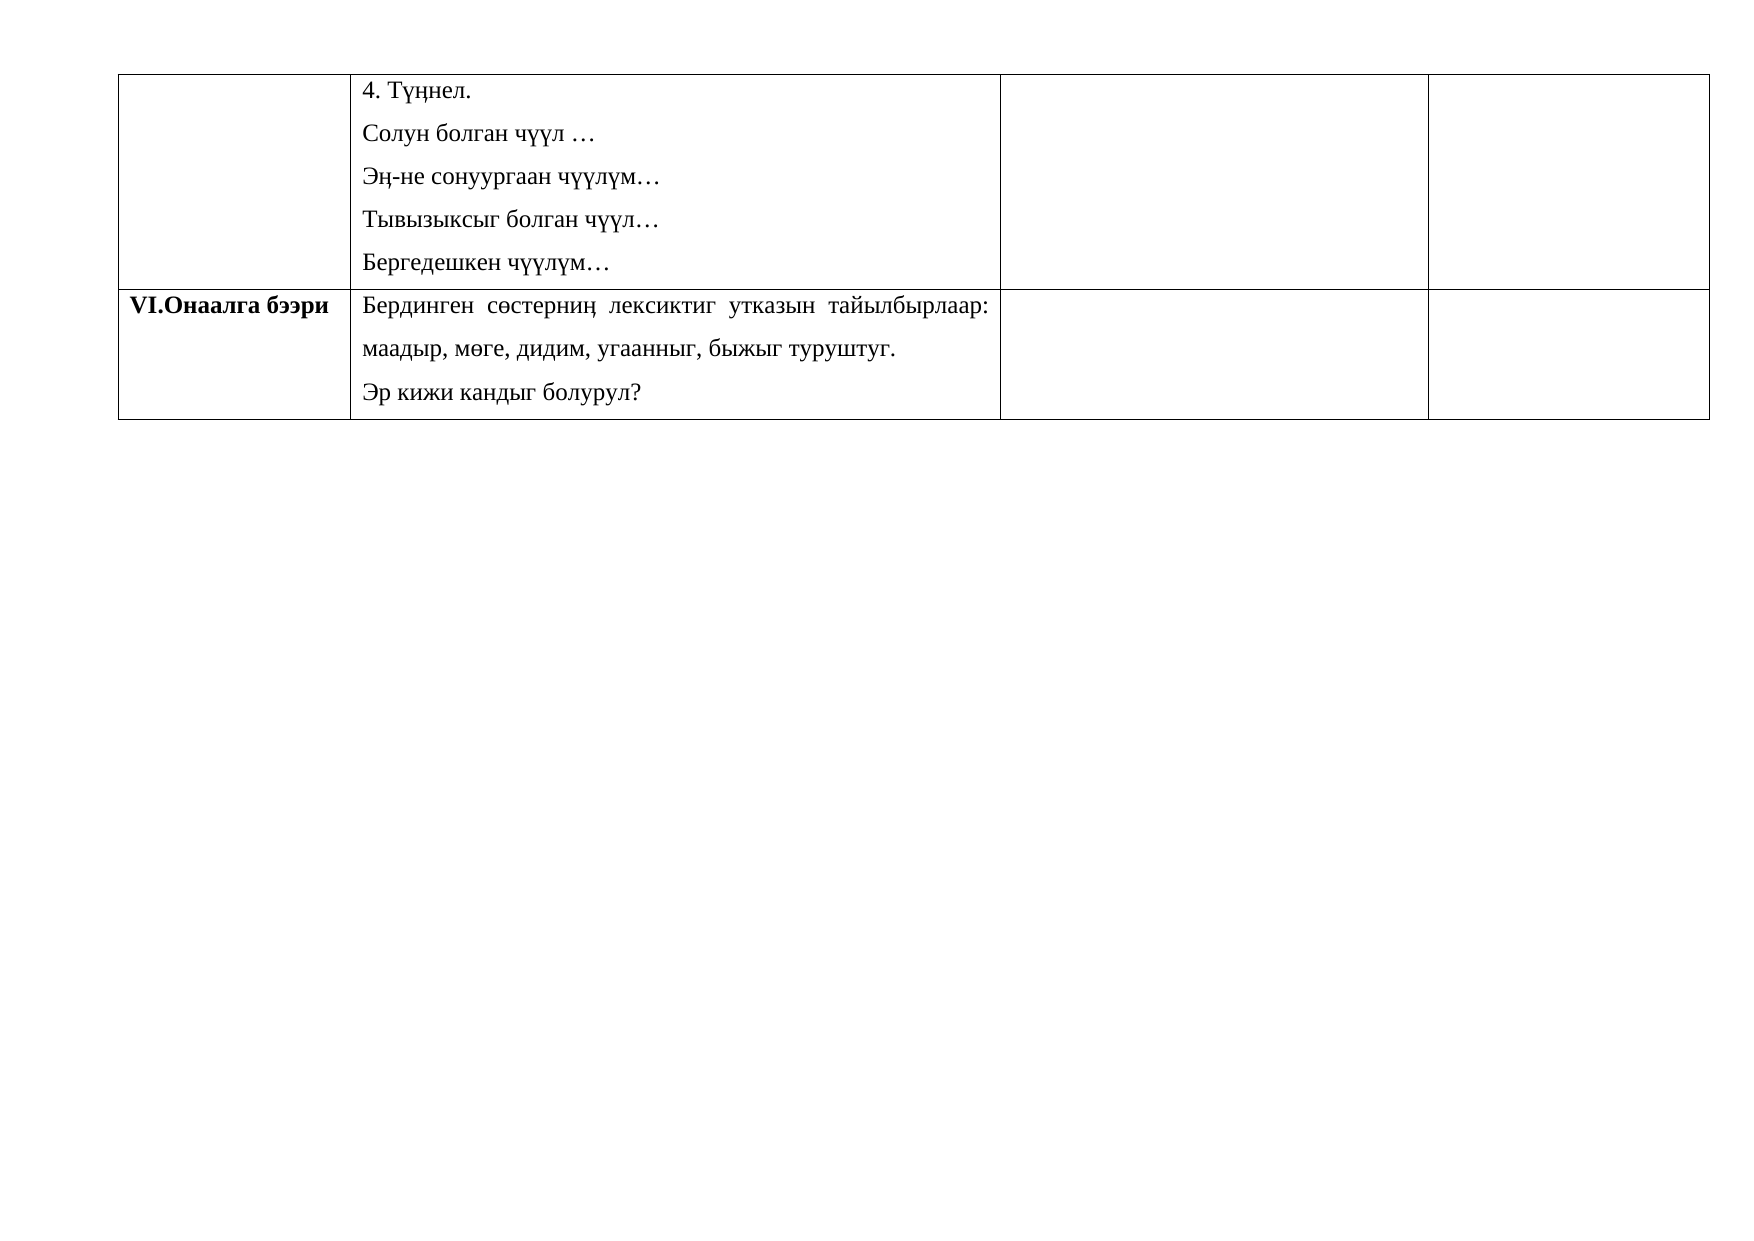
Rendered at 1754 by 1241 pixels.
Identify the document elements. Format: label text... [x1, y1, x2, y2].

table_cell VI.Онаалга бээри [119, 290, 350, 418]
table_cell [119, 75, 350, 289]
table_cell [1429, 75, 1709, 289]
table_cell [1001, 290, 1428, 418]
table_cell Бердинген сөстерниӊ лексиктиг утказын тайылбырлаар: маадыр, мөге, дидим, угаанныг, быжыг туруштуг. Эр кижи кандыг болурул? [351, 290, 1000, 418]
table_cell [351, 75, 1000, 289]
table_cell [1429, 290, 1709, 418]
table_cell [1001, 75, 1428, 289]
